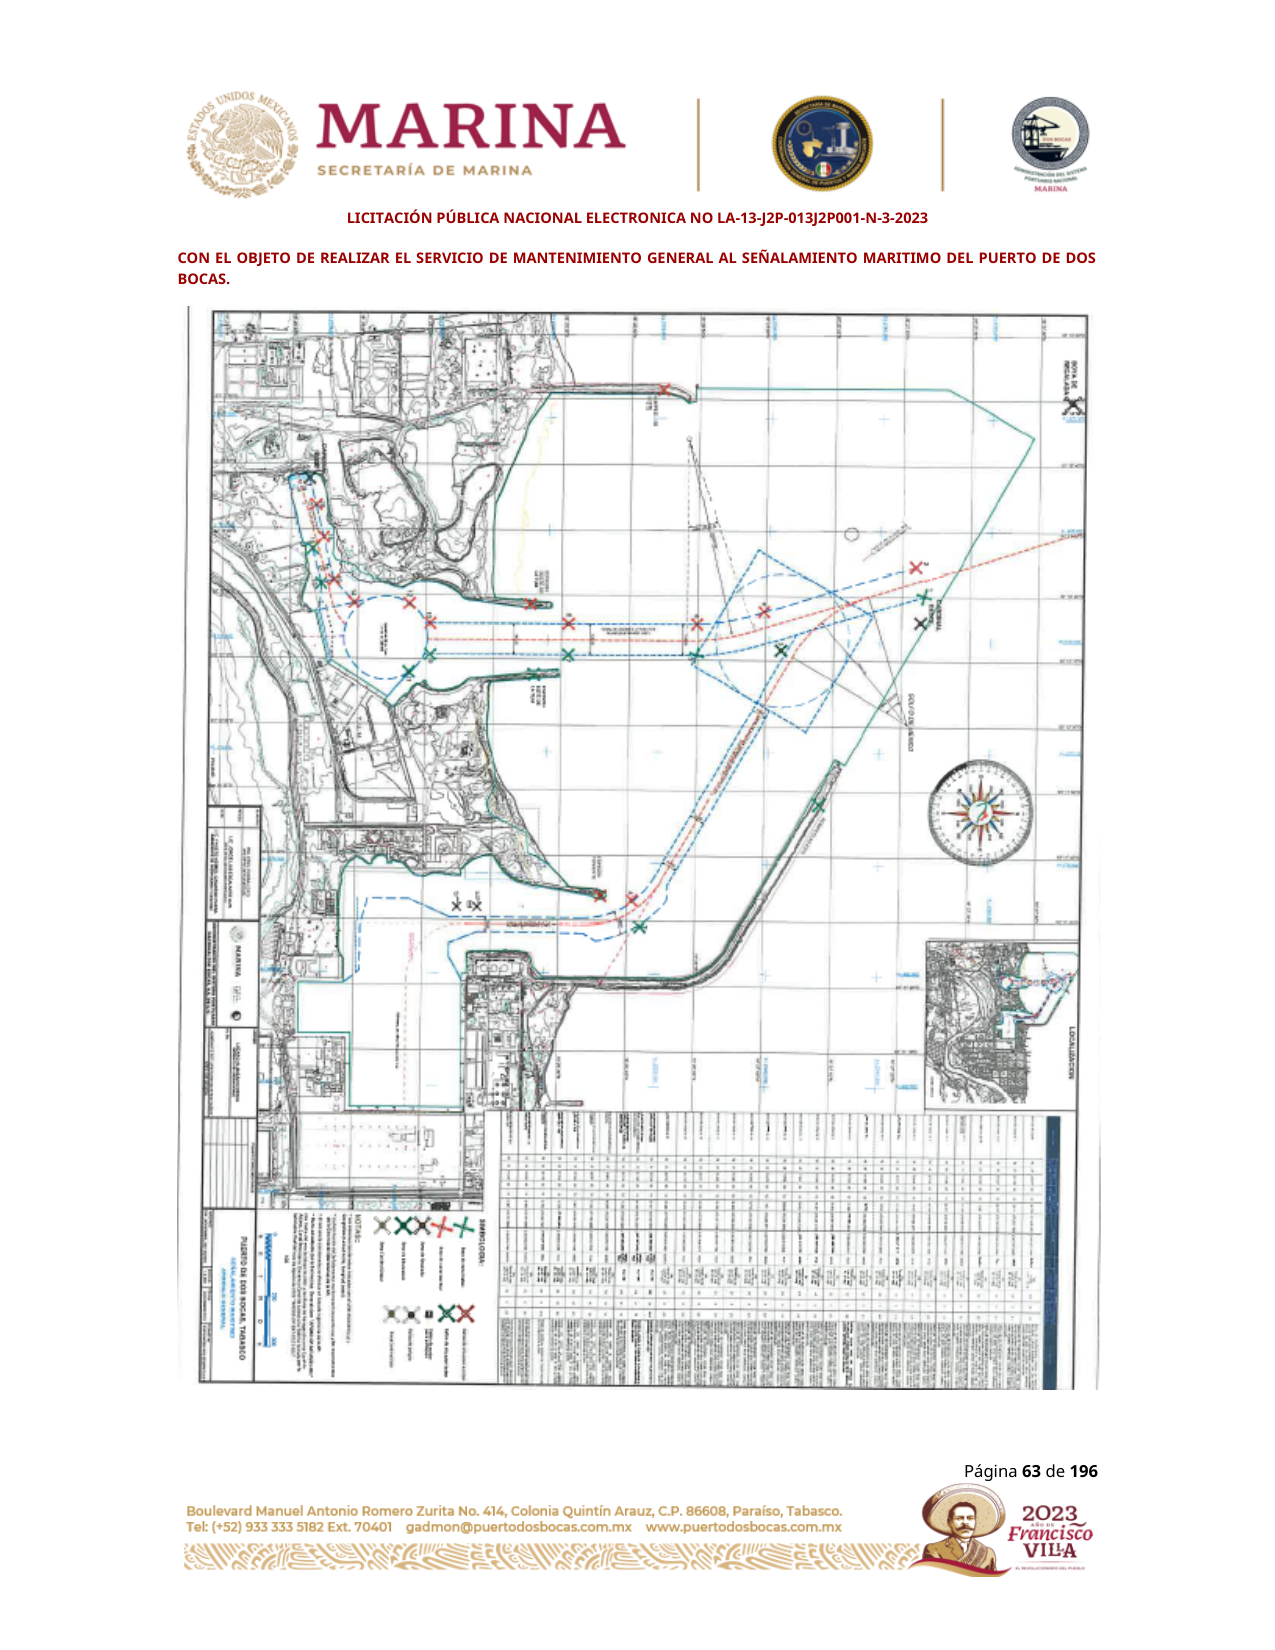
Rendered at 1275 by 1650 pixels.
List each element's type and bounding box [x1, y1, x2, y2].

picture [177, 306, 1101, 1390]
picture [177, 1482, 1098, 1577]
picture [177, 73, 1098, 209]
